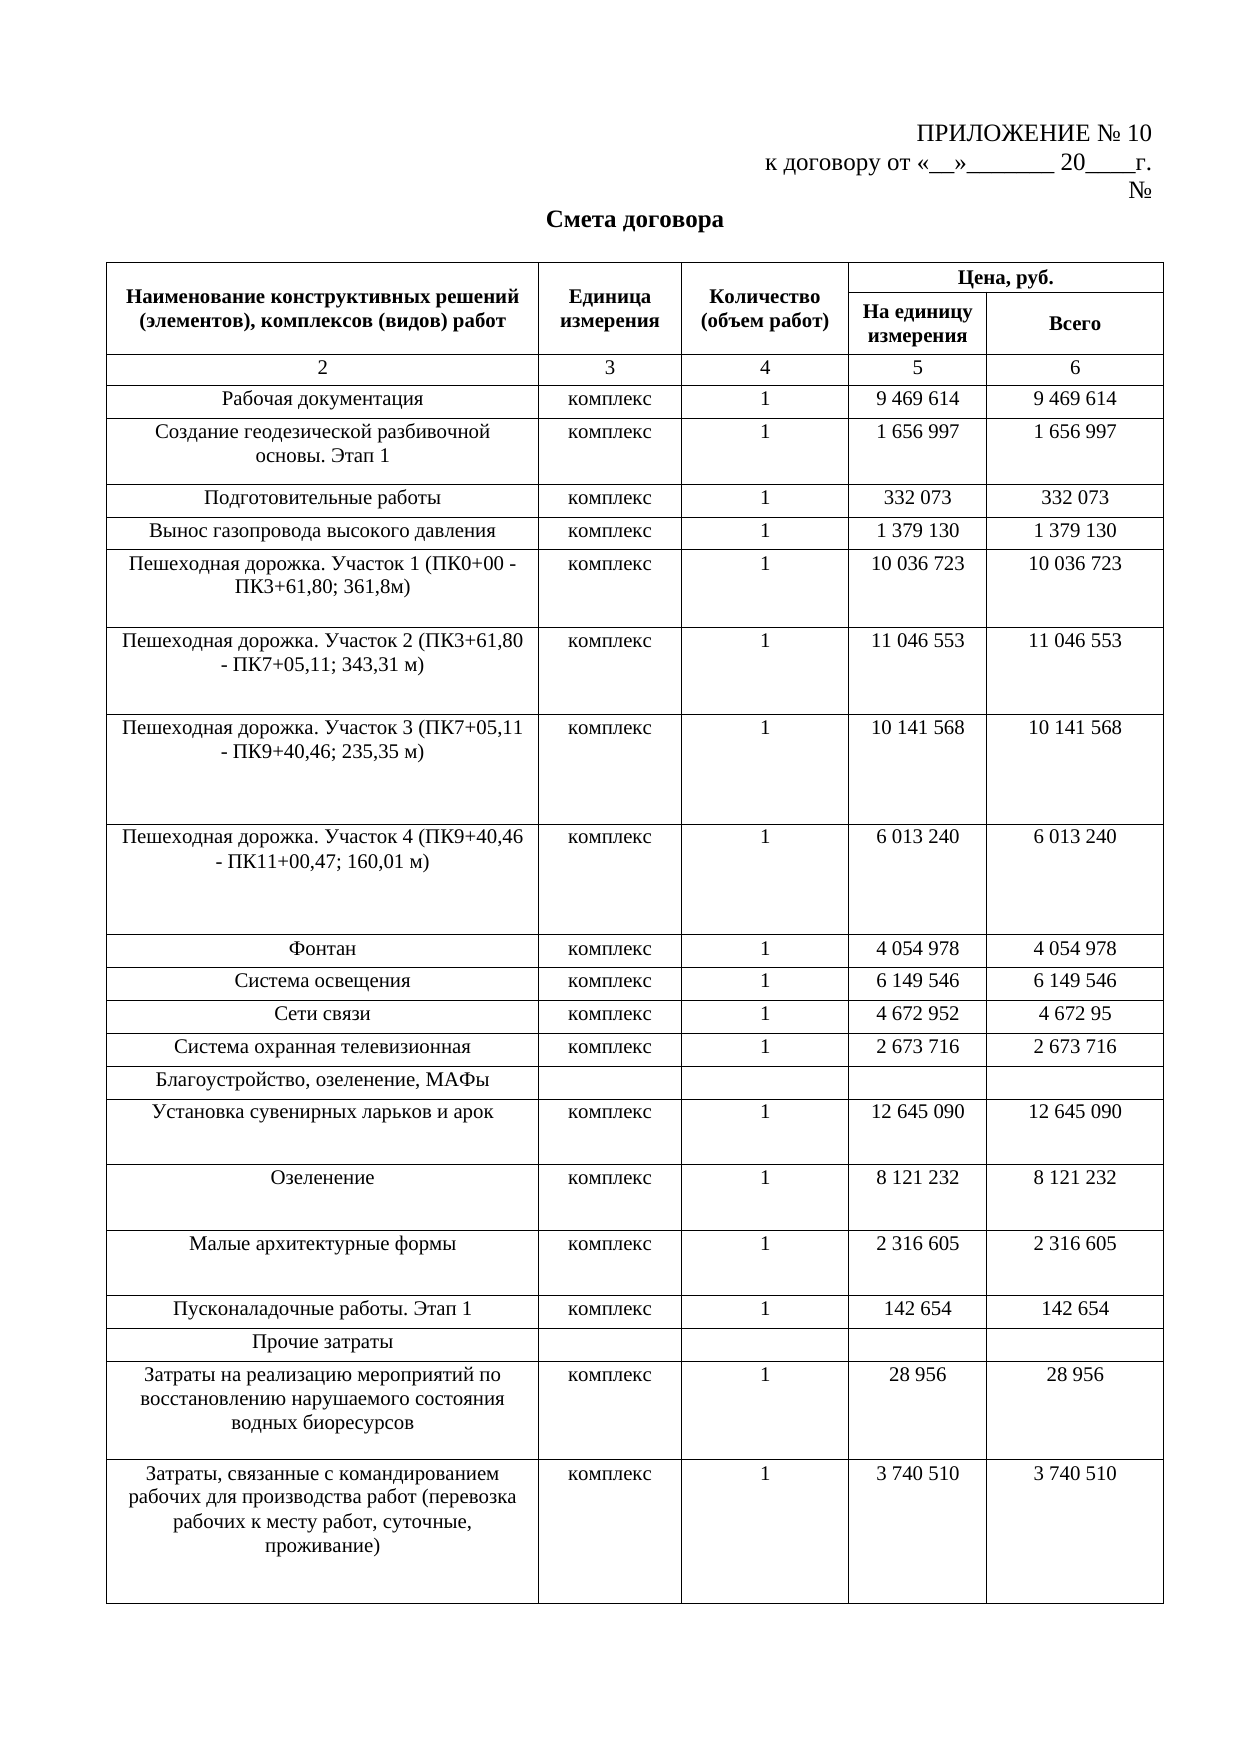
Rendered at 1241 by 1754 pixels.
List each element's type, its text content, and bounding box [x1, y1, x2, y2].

table_cell [539, 1067, 681, 1098]
table_cell 9 469 614 [849, 386, 986, 418]
table_cell 2 316 605 [987, 1231, 1163, 1295]
table_cell Вынос газопровода высокого давления [107, 518, 538, 549]
table_cell 11 046 553 [987, 628, 1163, 714]
table_cell комплекс [539, 1001, 681, 1033]
table_cell комплекс [539, 1034, 681, 1066]
table_cell 1 [682, 419, 848, 484]
table_cell 1 [682, 550, 848, 627]
table_cell 142 654 [987, 1296, 1163, 1328]
table_cell 4 054 978 [849, 935, 986, 967]
table_cell [849, 1329, 986, 1361]
table_cell 28 956 [987, 1362, 1163, 1459]
table_cell Пешеходная дорожка. Участок 3 (ПК7+05,11 - ПК9+40,46; 235,35 м) [107, 715, 538, 823]
table_cell Затраты на реализацию мероприятий по восстановлению нарушаемого состояния водных биоресурсов [107, 1362, 538, 1459]
table_cell Установка сувенирных ларьков и арок [107, 1100, 538, 1164]
table_cell комплекс [539, 1460, 681, 1603]
table_cell 1 [682, 628, 848, 714]
table_cell 8 121 232 [849, 1165, 986, 1230]
table_cell комплекс [539, 1296, 681, 1328]
table_cell 4 672 95 [987, 1001, 1163, 1033]
table_cell 2 673 716 [987, 1034, 1163, 1066]
text к договору от «__»_______ 20____г. [118, 147, 1152, 176]
table_cell 11 046 553 [849, 628, 986, 714]
table_header Количество (объем работ) [682, 263, 848, 354]
table_cell 1 [682, 485, 848, 517]
table_cell 10 141 568 [987, 715, 1163, 823]
table_cell комплекс [539, 935, 681, 967]
table_cell 4 [682, 355, 848, 385]
table_cell комплекс [539, 628, 681, 714]
table_cell 1 [682, 1296, 848, 1328]
table_cell комплекс [539, 1362, 681, 1459]
table_cell 1 [682, 1034, 848, 1066]
table_cell 1 [682, 518, 848, 549]
text № [118, 176, 1152, 204]
table_header Наименование конструктивных решений (элементов), комплексов (видов) работ [107, 263, 538, 354]
table_cell 12 645 090 [849, 1100, 986, 1164]
table_cell 6 [987, 355, 1163, 385]
table_cell 6 013 240 [987, 825, 1163, 934]
table_cell 1 [682, 1001, 848, 1033]
table_cell 142 654 [849, 1296, 986, 1328]
table_cell 332 073 [849, 485, 986, 517]
table_cell 10 036 723 [987, 550, 1163, 627]
table_cell 1 379 130 [849, 518, 986, 549]
table_cell [539, 1329, 681, 1361]
table_cell На единицу измерения [849, 293, 986, 354]
table_cell Затраты, связанные с командированием рабочих для производства работ (перевозка рабочих к месту работ, суточные, проживание) [107, 1460, 538, 1603]
table_cell комплекс [539, 1165, 681, 1230]
table_header Единица измерения [539, 263, 681, 354]
table_cell 4 672 952 [849, 1001, 986, 1033]
table_cell 332 073 [987, 485, 1163, 517]
table_cell 9 469 614 [987, 386, 1163, 418]
table_cell Система освещения [107, 968, 538, 1000]
table_cell Прочие затраты [107, 1329, 538, 1361]
table_cell 2 316 605 [849, 1231, 986, 1295]
table_cell комплекс [539, 419, 681, 484]
table_cell 2 [107, 355, 538, 385]
text ПРИЛОЖЕНИЕ № 10 [118, 118, 1152, 147]
table_cell Фонтан [107, 935, 538, 967]
table_cell комплекс [539, 386, 681, 418]
table_cell 1 656 997 [987, 419, 1163, 484]
table_cell 1 [682, 968, 848, 1000]
table_cell 1 [682, 1231, 848, 1295]
table_cell Система охранная телевизионная [107, 1034, 538, 1066]
table_cell 1 [682, 715, 848, 823]
table_cell 6 013 240 [849, 825, 986, 934]
table_cell 5 [849, 355, 986, 385]
table_header Цена, руб. [849, 263, 1163, 292]
table_cell 1 [682, 935, 848, 967]
text Смета договора [118, 204, 1152, 233]
table_cell Рабочая документация [107, 386, 538, 418]
table_cell Озеленение [107, 1165, 538, 1230]
table_cell 1 [682, 386, 848, 418]
table_cell Благоустройство, озеленение, МАФы [107, 1067, 538, 1098]
table_cell 4 054 978 [987, 935, 1163, 967]
table_cell Всего [987, 293, 1163, 354]
table_cell 28 956 [849, 1362, 986, 1459]
table_cell 3 740 510 [987, 1460, 1163, 1603]
table_cell 12 645 090 [987, 1100, 1163, 1164]
table_cell комплекс [539, 518, 681, 549]
table_cell 1 [682, 1362, 848, 1459]
table_cell Пешеходная дорожка. Участок 4 (ПК9+40,46 - ПК11+00,47; 160,01 м) [107, 825, 538, 934]
table_cell 1 [682, 1460, 848, 1603]
table_cell 2 673 716 [849, 1034, 986, 1066]
table_cell комплекс [539, 968, 681, 1000]
table_cell [682, 1067, 848, 1098]
table_cell Подготовительные работы [107, 485, 538, 517]
table_cell [682, 1329, 848, 1361]
table_cell 1 [682, 825, 848, 934]
table_cell комплекс [539, 1100, 681, 1164]
table_cell Сети связи [107, 1001, 538, 1033]
table_cell Пешеходная дорожка. Участок 2 (ПК3+61,80 - ПК7+05,11; 343,31 м) [107, 628, 538, 714]
table_cell 6 149 546 [987, 968, 1163, 1000]
table_cell 1 [682, 1165, 848, 1230]
table_cell [987, 1329, 1163, 1361]
table_cell 10 036 723 [849, 550, 986, 627]
table_cell комплекс [539, 1231, 681, 1295]
table_cell 1 379 130 [987, 518, 1163, 549]
table_cell комплекс [539, 550, 681, 627]
table_cell Пусконаладочные работы. Этап 1 [107, 1296, 538, 1328]
table_cell [849, 1067, 986, 1098]
table_cell 1 [682, 1100, 848, 1164]
table_cell комплекс [539, 485, 681, 517]
table_cell Пешеходная дорожка. Участок 1 (ПК0+00 - ПК3+61,80; 361,8м) [107, 550, 538, 627]
table_cell 10 141 568 [849, 715, 986, 823]
table_cell 6 149 546 [849, 968, 986, 1000]
table_cell 8 121 232 [987, 1165, 1163, 1230]
table_cell комплекс [539, 715, 681, 823]
table_cell 3 740 510 [849, 1460, 986, 1603]
table_cell Создание геодезической разбивочной основы. Этап 1 [107, 419, 538, 484]
table_cell Малые архитектурные формы [107, 1231, 538, 1295]
table_cell 1 656 997 [849, 419, 986, 484]
table_cell 3 [539, 355, 681, 385]
table_cell комплекс [539, 825, 681, 934]
table_cell [987, 1067, 1163, 1098]
